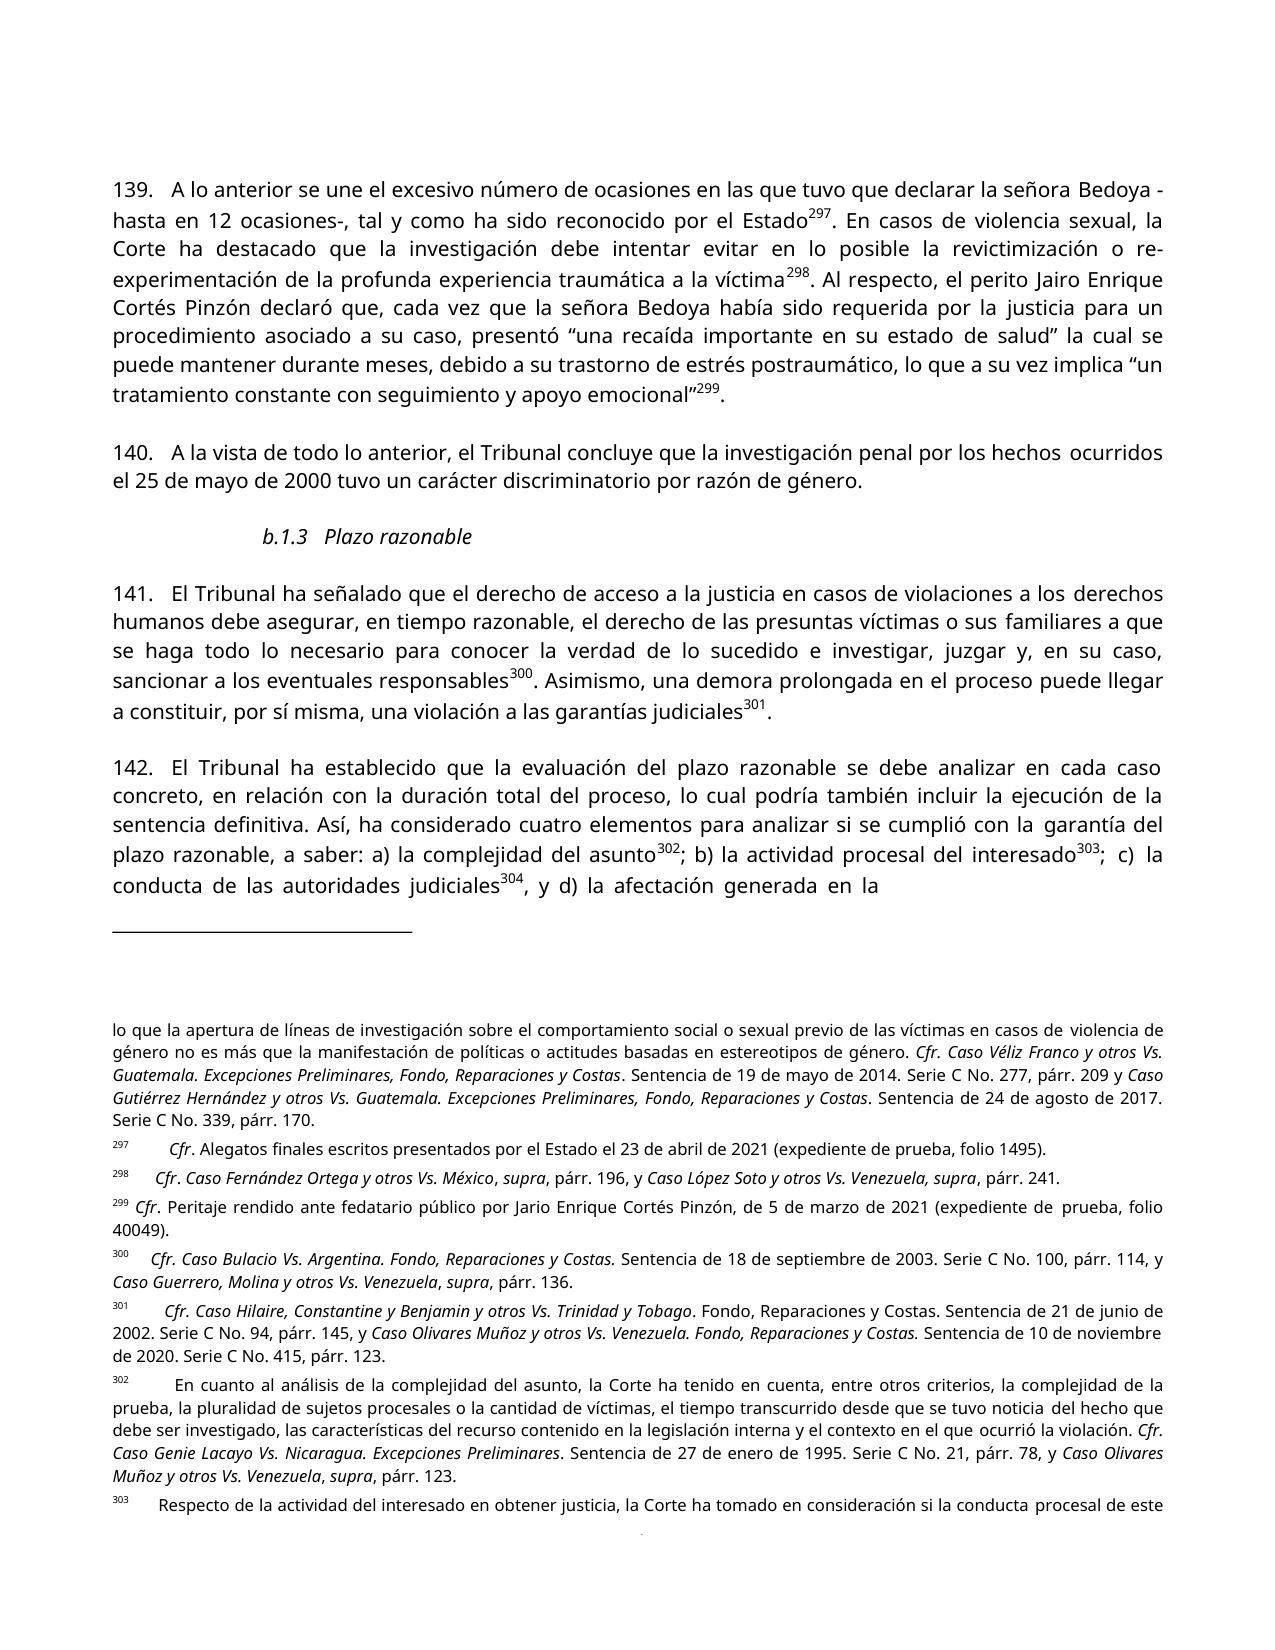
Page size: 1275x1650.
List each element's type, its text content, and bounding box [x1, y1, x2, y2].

list El Tribunal ha establecido que la evaluación del plazo razonable se debe analizar en cada caso concreto, en relación con la duración total del proceso, lo cual podría también incluir la ejecución de la sentencia definitiva. Así, ha considerado cuatro elementos para analizar si se cumplió con la garantía del plazo razonable, a saber: a) la complejidad del asunto302; b) la actividad procesal del interesado303; c) la conducta de las autoridades judiciales304, y d) la afectación generada en la [112, 753, 1163, 899]
text 298 Cfr. Caso Fernández Ortega y otros Vs. México, supra, párr. 196, y Caso López Soto y otros Vs. Venezuela, supra, párr. 241. [112, 1167, 1163, 1189]
list El Tribunal ha señalado que el derecho de acceso a la justicia en casos de violaciones a los derechos humanos debe asegurar, en tiempo razonable, el derecho de las presuntas víctimas o sus familiares a que se haga todo lo necesario para conocer la verdad de lo sucedido e investigar, juzgar y, en su caso, sancionar a los eventuales responsables300. Asimismo, una demora prolongada en el proceso puede llegar a constituir, por sí misma, una violación a las garantías judiciales301. [112, 579, 1163, 725]
list A la vista de todo lo anterior, el Tribunal concluye que la investigación penal por los hechos ocurridos el 25 de mayo de 2000 tuvo un carácter discriminatorio por razón de género. [112, 438, 1163, 494]
text 299 Cfr. Peritaje rendido ante fedatario público por Jario Enrique Cortés Pinzón, de 5 de marzo de 2021 (expediente de prueba, folio 40049). [112, 1196, 1163, 1241]
text 302 En cuanto al análisis de la complejidad del asunto, la Corte ha tenido en cuenta, entre otros criterios, la complejidad de la prueba, la pluralidad de sujetos procesales o la cantidad de víctimas, el tiempo transcurrido desde que se tuvo noticia del hecho que debe ser investigado, las características del recurso contenido en la legislación interna y el contexto en el que ocurrió la violación. Cfr. Caso Genie Lacayo Vs. Nicaragua. Excepciones Preliminares. Sentencia de 27 de enero de 1995. Serie C No. 21, párr. 78, y Caso Olivares Muñoz y otros Vs. Venezuela, supra, párr. 123. [112, 1373, 1163, 1487]
text lo que la apertura de líneas de investigación sobre el comportamiento social o sexual previo de las víctimas en casos de violencia de género no es más que la manifestación de políticas o actitudes basadas en estereotipos de género. Cfr. Caso Véliz Franco y otros Vs. Guatemala. Excepciones Preliminares, Fondo, Reparaciones y Costas. Sentencia de 19 de mayo de 2014. Serie C No. 277, párr. 209 y Caso Gutiérrez Hernández y otros Vs. Guatemala. Excepciones Preliminares, Fondo, Reparaciones y Costas. Sentencia de 24 de agosto de 2017. Serie C No. 339, párr. 170. [112, 1018, 1164, 1132]
text 301 Cfr. Caso Hilaire, Constantine y Benjamin y otros Vs. Trinidad y Tobago. Fondo, Reparaciones y Costas. Sentencia de 21 de junio de 2002. Serie C No. 94, párr. 145, y Caso Olivares Muñoz y otros Vs. Venezuela. Fondo, Reparaciones y Costas. Sentencia de 10 de noviembre de 2020. Serie C No. 415, párr. 123. [112, 1299, 1163, 1367]
text 297 Cfr. Alegatos finales escritos presentados por el Estado el 23 de abril de 2021 (expediente de prueba, folio 1495). [112, 1138, 1183, 1161]
list Plazo razonable [262, 522, 1183, 551]
list A lo anterior se une el excesivo número de ocasiones en las que tuvo que declarar la señora Bedoya -hasta en 12 ocasiones-, tal y como ha sido reconocido por el Estado297. En casos de violencia sexual, la Corte ha destacado que la investigación debe intentar evitar en lo posible la revictimización o re-experimentación de la profunda experiencia traumática a la víctima298. Al respecto, el perito Jairo Enrique Cortés Pinzón declaró que, cada vez que la señora Bedoya había sido requerida por la justicia para un procedimiento asociado a su caso, presentó “una recaída importante en su estado de salud” la cual se puede mantener durante meses, debido a su trastorno de estrés postraumático, lo que a su vez implica “un tratamiento constante con seguimiento y apoyo emocional”299. [112, 175, 1163, 409]
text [112, 1493, 1164, 1516]
text 300 Cfr. Caso Bulacio Vs. Argentina. Fondo, Reparaciones y Costas. Sentencia de 18 de septiembre de 2003. Serie C No. 100, párr. 114, y Caso Guerrero, Molina y otros Vs. Venezuela, supra, párr. 136. [112, 1247, 1163, 1293]
